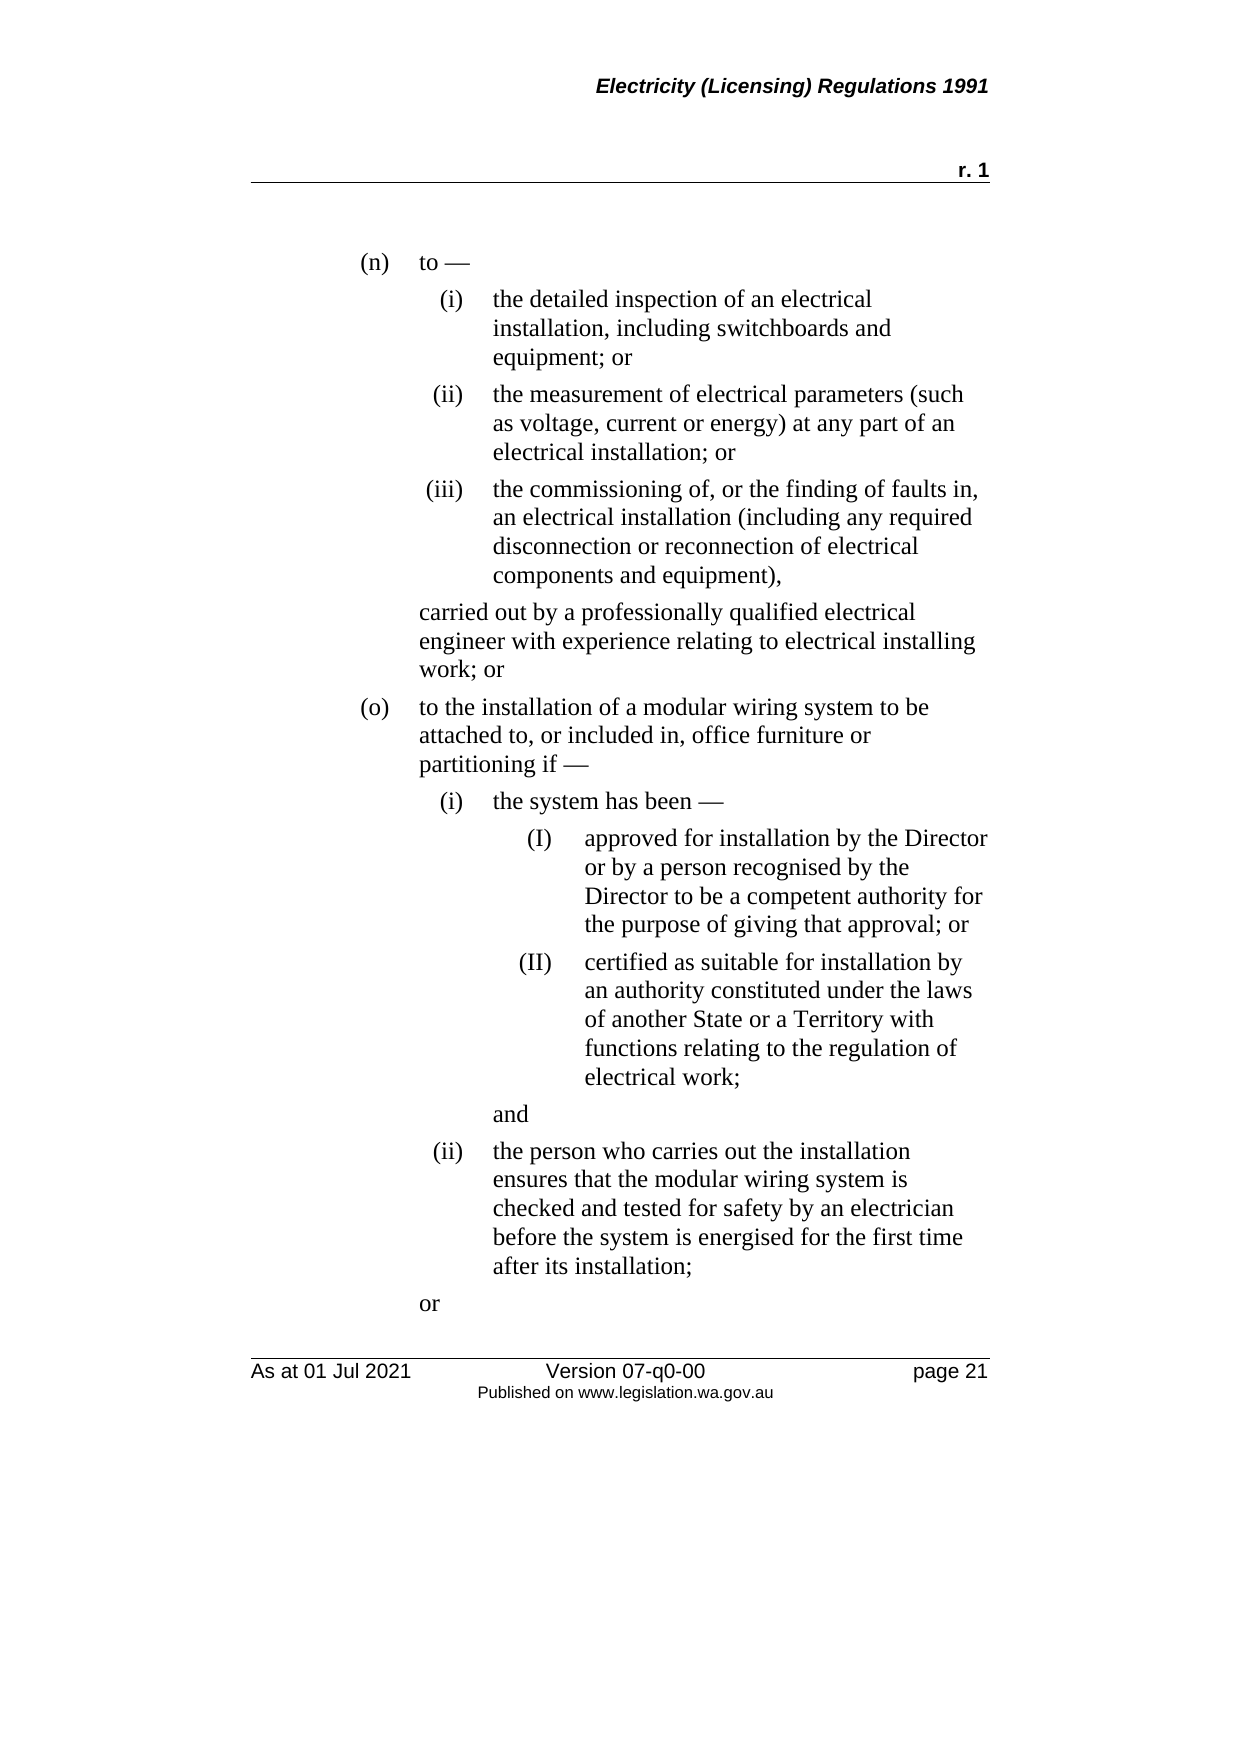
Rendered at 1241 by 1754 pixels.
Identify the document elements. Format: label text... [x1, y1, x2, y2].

text (i) the system has been — [251, 786, 990, 815]
text (ii) the person who carries out the installation ensures that the modular wiring system is checked and tested for safety by an electrician before the system is energised for the first time after its installation; [251, 1136, 990, 1279]
text (iii) the commissioning of, or the finding of faults in, an electrical installation (including any required disconnection or reconnection of electrical components and equipment), [251, 474, 990, 589]
text (II) certified as suitable for installation by an authority constituted under the laws of another State or a Territory with functions relating to the regulation of electrical work; [251, 947, 990, 1090]
text and [251, 1099, 990, 1127]
text (n) to — [251, 247, 990, 276]
text (i) the detailed inspection of an electrical installation, including switchboards and equipment; or [251, 284, 990, 371]
text (ii) the measurement of electrical parameters (such as voltage, current or energy) at any part of an electrical installation; or [251, 379, 990, 465]
text (I) approved for installation by the Director or by a person recognised by the Director to be a competent authority for the purpose of giving that approval; or [251, 823, 990, 938]
text carried out by a professionally qualified electrical engineer with experience relating to electrical installing work; or [251, 597, 990, 683]
text (o) to the installation of a modular wiring system to be attached to, or included in, office furniture or partitioning if — [251, 692, 990, 778]
text or [251, 1288, 990, 1317]
